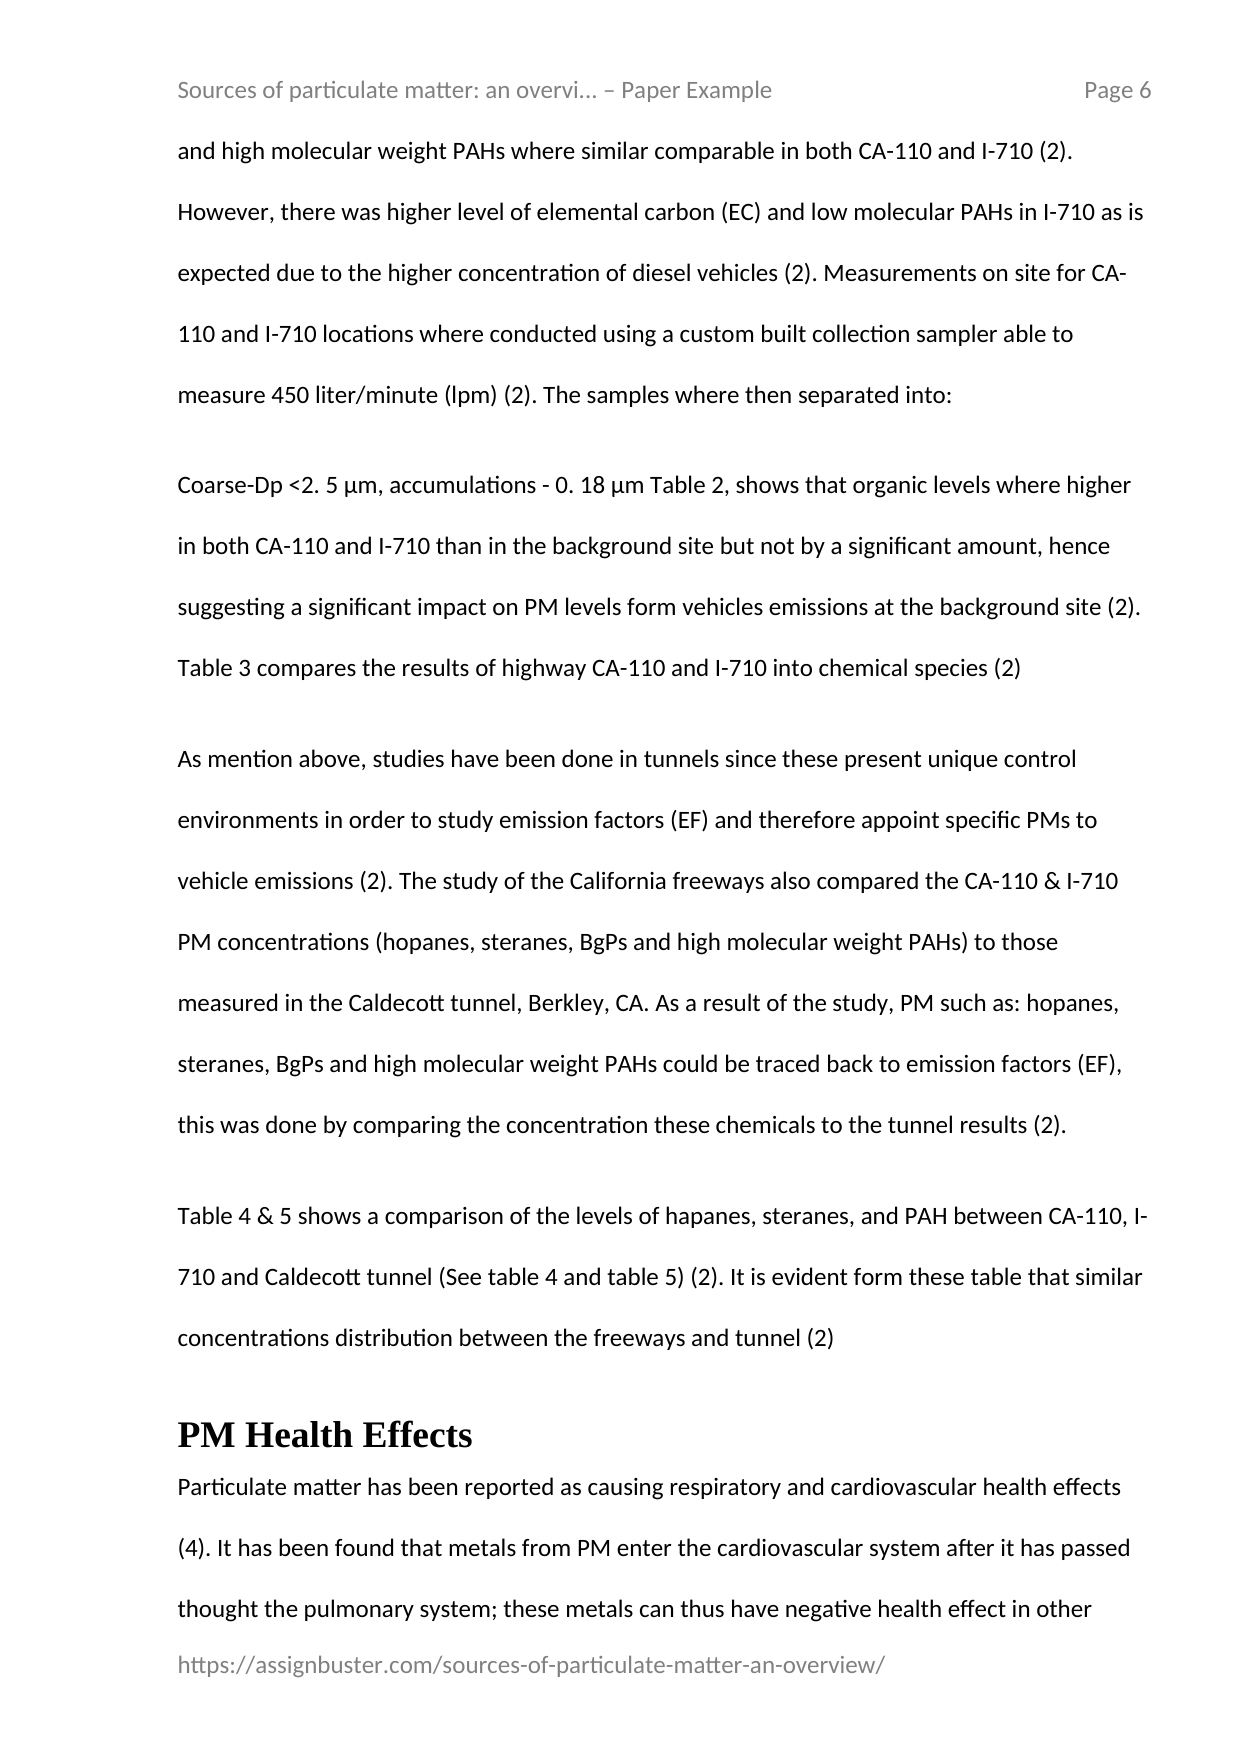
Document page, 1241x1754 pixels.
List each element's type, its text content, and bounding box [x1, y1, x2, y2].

text Table 4 & 5 shows a comparison of the levels of hapanes, steranes, and PAH between CA-110, I-710 and Caldecott tunnel (See table 4 and table 5) (2). It is evident form these table that similar concentrations distribution between the freeways and tunnel (2) [177, 1200, 1152, 1352]
text As mention above, studies have been done in tunnels since these present unique control environments in order to study emission factors (EF) and therefore appoint specific PMs to vehicle emissions (2). The study of the California freeways also compared the CA-110 & I-710 PM concentrations (hopanes, steranes, BgPs and high molecular weight PAHs) to those measured in the Caldecott tunnel, Berkley, CA. As a result of the study, PM such as: hopanes, steranes, BgPs and high molecular weight PAHs could be traced back to emission factors (EF), this was done by comparing the concentration these chemicals to the tunnel results (2). [177, 743, 1152, 1140]
subtitle PM Health Effects [177, 1412, 1152, 1456]
text Coarse-Dp <2. 5 µm, accumulations - 0. 18 µm Table 2, shows that organic levels where higher in both CA-110 and I-710 than in the background site but not by a significant amount, hence suggesting a significant impact on PM levels form vehicles emissions at the background site (2). Table 3 compares the results of highway CA-110 and I-710 into chemical species (2) [177, 469, 1152, 683]
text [177, 135, 1152, 409]
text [177, 1472, 1152, 1624]
